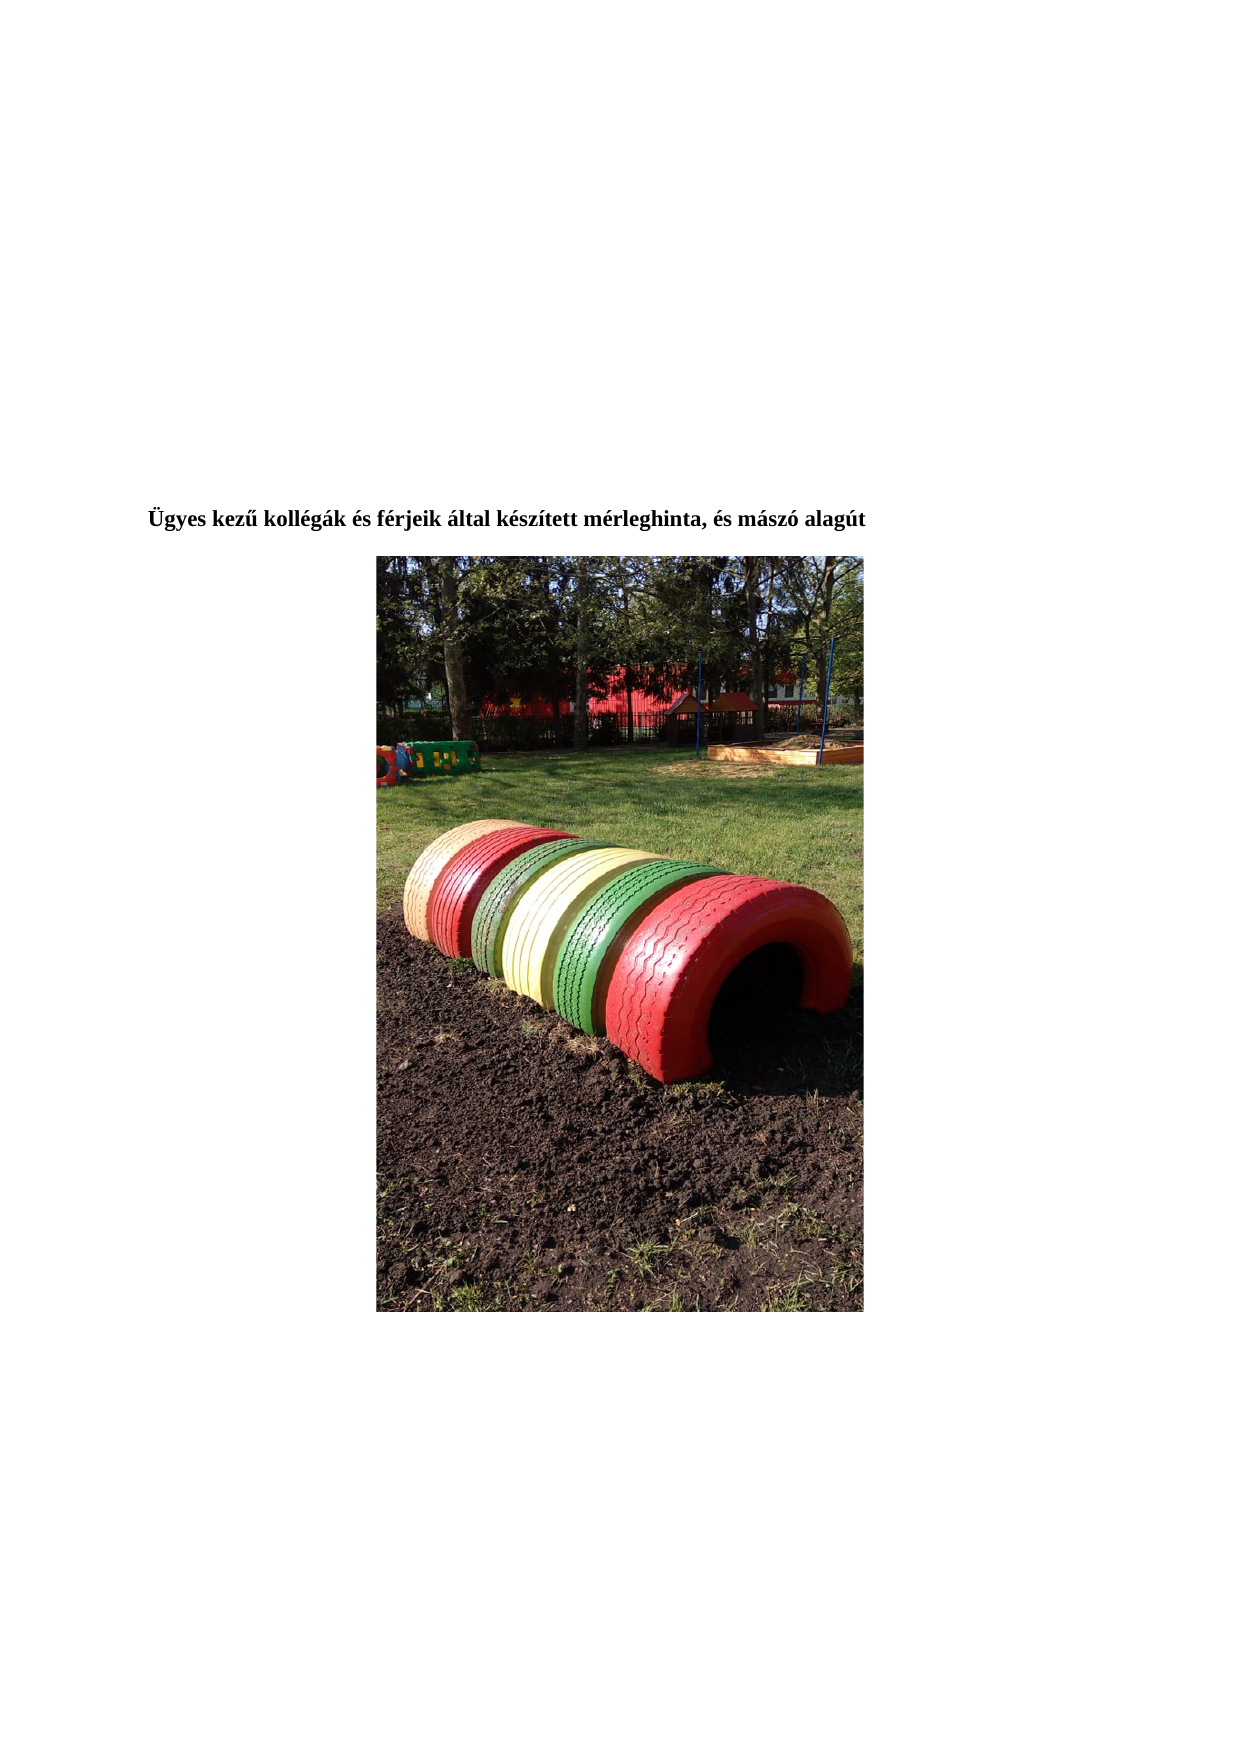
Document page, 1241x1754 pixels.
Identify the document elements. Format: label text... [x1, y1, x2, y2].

text Ügyes kezű kollégák és férjeik által készített mérleghinta, és mászó alagút [148, 505, 1093, 531]
picture [376, 556, 864, 1312]
